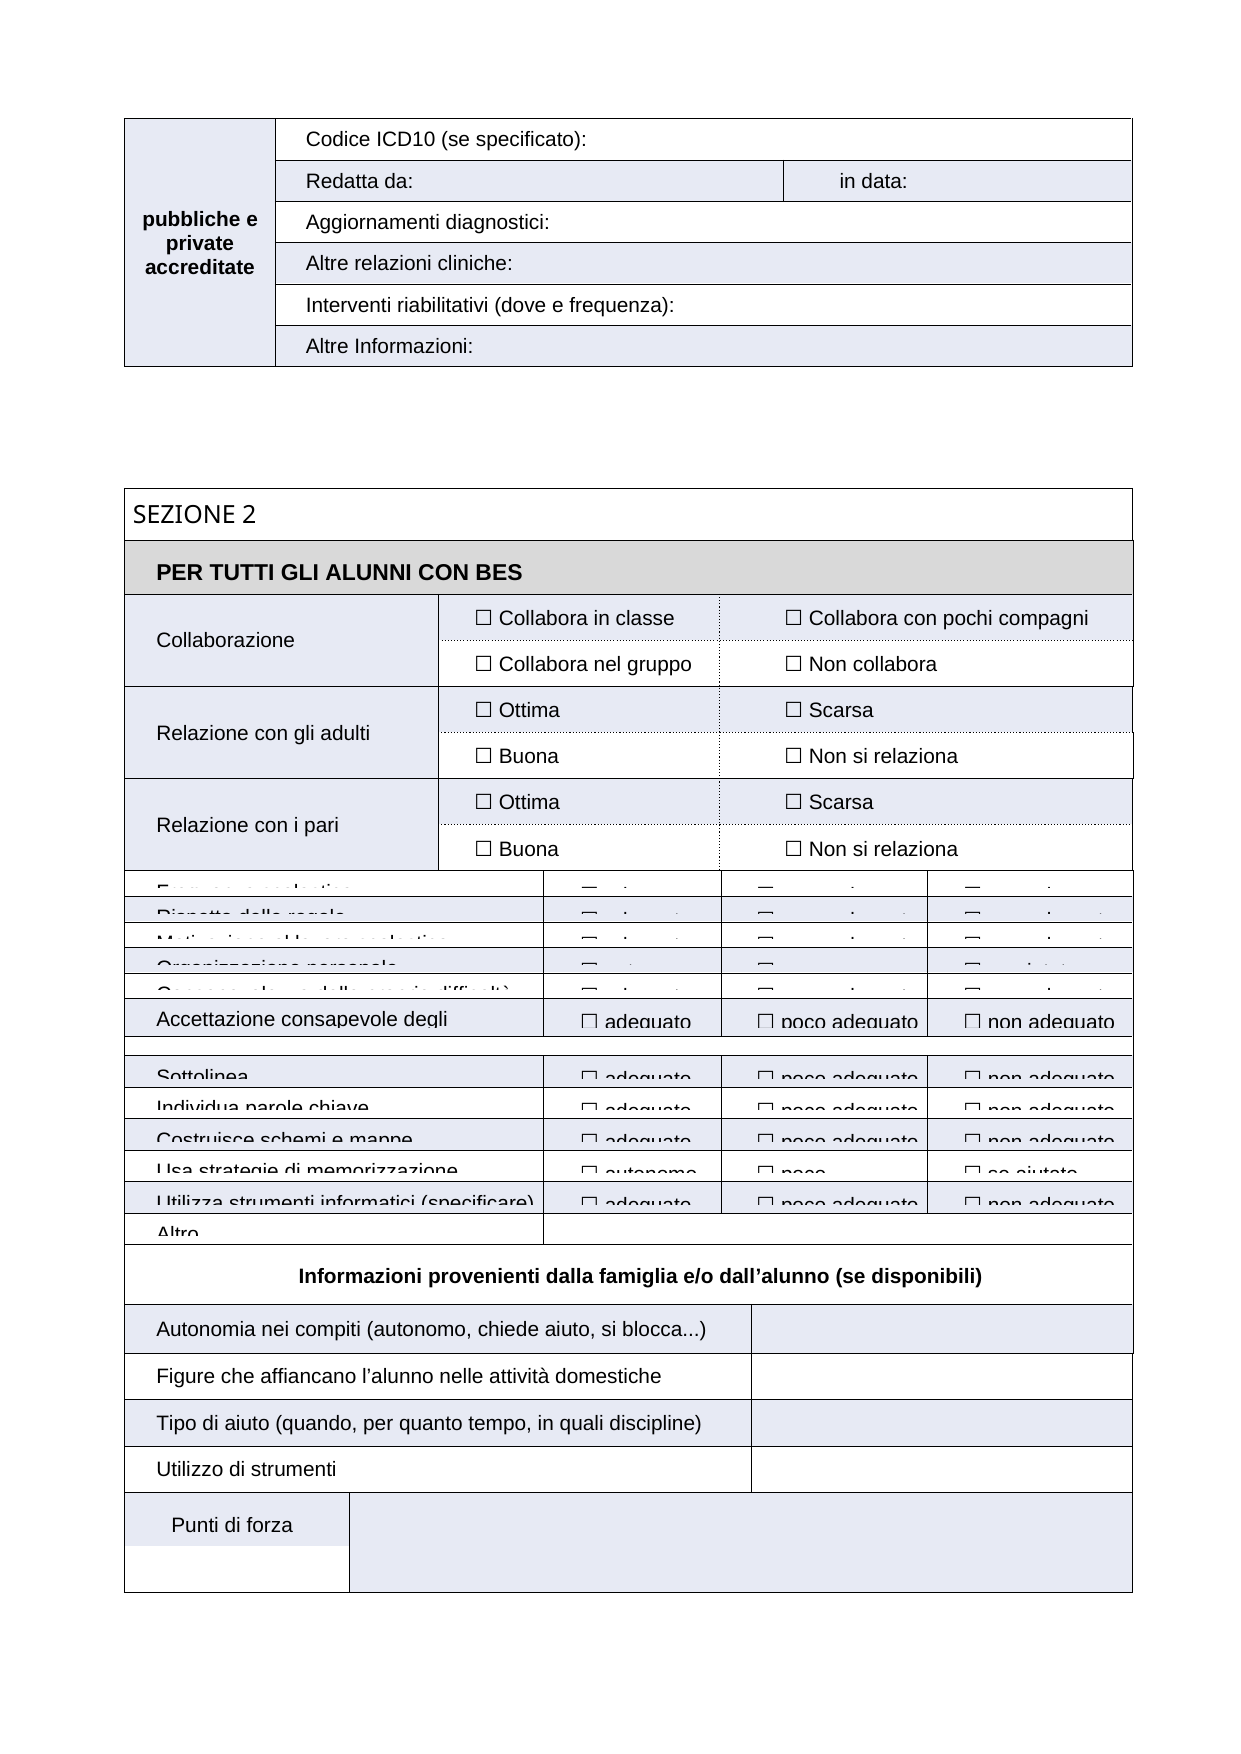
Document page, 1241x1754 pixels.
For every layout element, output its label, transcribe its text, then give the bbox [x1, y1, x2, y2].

table_cell ☐ adeguato [544, 1119, 721, 1150]
table_cell [752, 1304, 1133, 1353]
table_cell Relazione con gli adulti [125, 687, 438, 778]
table_cell Motivazione al lavoro scolastico [125, 923, 543, 947]
table_cell ☐ Non collabora [719, 640, 1133, 686]
table_cell ☐ adeguato [544, 974, 721, 998]
table_cell Punti di forza [125, 1493, 349, 1546]
table_header Informazioni provenienti dalla famiglia e/o dall’alunno (se disponibili) [125, 1244, 1133, 1304]
table_cell ☐ poco adeguato [722, 974, 927, 998]
table_cell Utilizzo di strumenti [125, 1447, 751, 1492]
table_cell ☐ non adeguato [928, 1087, 1133, 1118]
table_cell ☐ poco adeguato [722, 1119, 927, 1150]
table_cell ☐ poco autonomo. [722, 948, 927, 972]
table_cell Figure che affiancano l’alunno nelle attività domestiche [125, 1354, 751, 1399]
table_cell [125, 119, 275, 366]
table_cell Rispetto delle regole [125, 897, 543, 921]
table_header Strategie utilizzate dall'alunno nello studio [125, 1036, 1133, 1055]
table_cell Utilizza strumenti informatici (specificare) [125, 1182, 543, 1213]
table_cell Sottolinea [125, 1056, 543, 1087]
table_cell Autonomia nei compiti (autonomo, chiede aiuto, si blocca...) [125, 1305, 751, 1353]
table_cell Organizzazione personale [125, 948, 543, 972]
table_cell ☐ adeguato [544, 897, 721, 921]
table_cell ☐ adeguato [544, 999, 721, 1036]
table_cell Tipo di aiuto (quando, per quanto tempo, in quali discipline) [125, 1400, 751, 1446]
table_cell Individua parole chiave [125, 1088, 543, 1118]
table_cell ☐ poco adeguato [722, 897, 927, 921]
table_cell ☐ Collabora in classe [439, 595, 719, 640]
table_cell [752, 1400, 1132, 1446]
table_cell ☐ Scarsa [719, 687, 1132, 732]
table_cell Interventi riabilitativi (dove e frequenza): [276, 284, 1132, 325]
table_cell ☐ Buona [439, 732, 719, 778]
table_cell ☐ Non si relaziona [719, 732, 1133, 778]
table_cell ☐ Ottima [439, 687, 719, 732]
table_cell ☐ non adeguato [928, 998, 1133, 1036]
table_cell ☐ se aiutato [928, 947, 1133, 972]
table_header ☐ non adeguato [928, 871, 1133, 896]
table_cell Usa strategie di memorizzazione [125, 1151, 543, 1181]
table_cell [350, 1493, 1132, 1592]
table_cell ☐ autonomo [544, 1151, 721, 1181]
table_cell ☐ non adeguato [928, 921, 1133, 947]
table_cell ☐ Collabora con pochi compagni [719, 594, 1133, 640]
table_cell ☐ non adeguato [928, 896, 1133, 921]
table_cell ☐ poco autonomo. [722, 1151, 927, 1181]
table_cell ☐ Ottima [439, 779, 719, 824]
table_cell Altro [125, 1214, 543, 1244]
table_cell ☐ Non si relaziona [719, 824, 1132, 870]
table_cell ☐ non adeguato [928, 1181, 1133, 1213]
table_cell Costruisce schemi e mappe [125, 1119, 543, 1150]
table_cell [125, 1546, 349, 1592]
table_cell ☐ poco adeguato [722, 1088, 927, 1118]
table_cell Collaborazione [125, 595, 438, 686]
table_cell [752, 1354, 1132, 1399]
table_cell Consapevolezza delle proprie difficoltà [125, 974, 543, 998]
table_cell ☐ poco adeguato [722, 1182, 927, 1213]
table_cell ☐ se aiutato [928, 1150, 1133, 1181]
table_cell ☐ adeguato [544, 1056, 721, 1087]
table_header ☐ adeguato [544, 871, 721, 896]
table_cell Altre Informazioni: [276, 325, 1132, 366]
table_header SEZIONE 2 [125, 489, 1132, 539]
table_cell ☐ poco adeguato [722, 999, 927, 1036]
table_cell ☐ non adeguato [928, 1118, 1133, 1150]
table_cell Relazione con i pari [125, 779, 438, 870]
table_header Frequenza scolastica [125, 871, 543, 896]
table_cell ☐ adeguato [544, 1088, 721, 1118]
table_cell [752, 1447, 1132, 1492]
table_cell ☐ poco adeguato [722, 923, 927, 947]
table_cell ☐ non adeguato [928, 973, 1133, 998]
table_header PER TUTTI GLI ALUNNI CON BES [125, 541, 1133, 594]
table_cell Codice ICD10 (se specificato): [276, 118, 1132, 159]
table_cell ☐ Collabora nel gruppo [439, 640, 719, 686]
table_cell ☐ poco adeguato [722, 1056, 927, 1087]
table_cell Redatta da: [276, 161, 783, 201]
table_cell Accettazione consapevole degli strumenti compensativi e delle misure dispensative [125, 999, 543, 1036]
table_cell [544, 1213, 1133, 1244]
table_cell Aggiornamenti diagnostici: [276, 201, 1132, 242]
table_cell in data: [784, 160, 1132, 201]
table_cell ☐ Scarsa [719, 779, 1132, 824]
table_cell ☐ non adeguato [928, 1055, 1133, 1087]
table_cell Altre relazioni cliniche: [276, 242, 1132, 283]
table_cell ☐ autonomo [544, 948, 721, 972]
table_cell ☐ Buona [439, 824, 719, 870]
table_cell ☐ adeguato [544, 1182, 721, 1213]
table_cell ☐ adeguato [544, 923, 721, 947]
table_header ☐ poco adeguato [722, 871, 927, 896]
